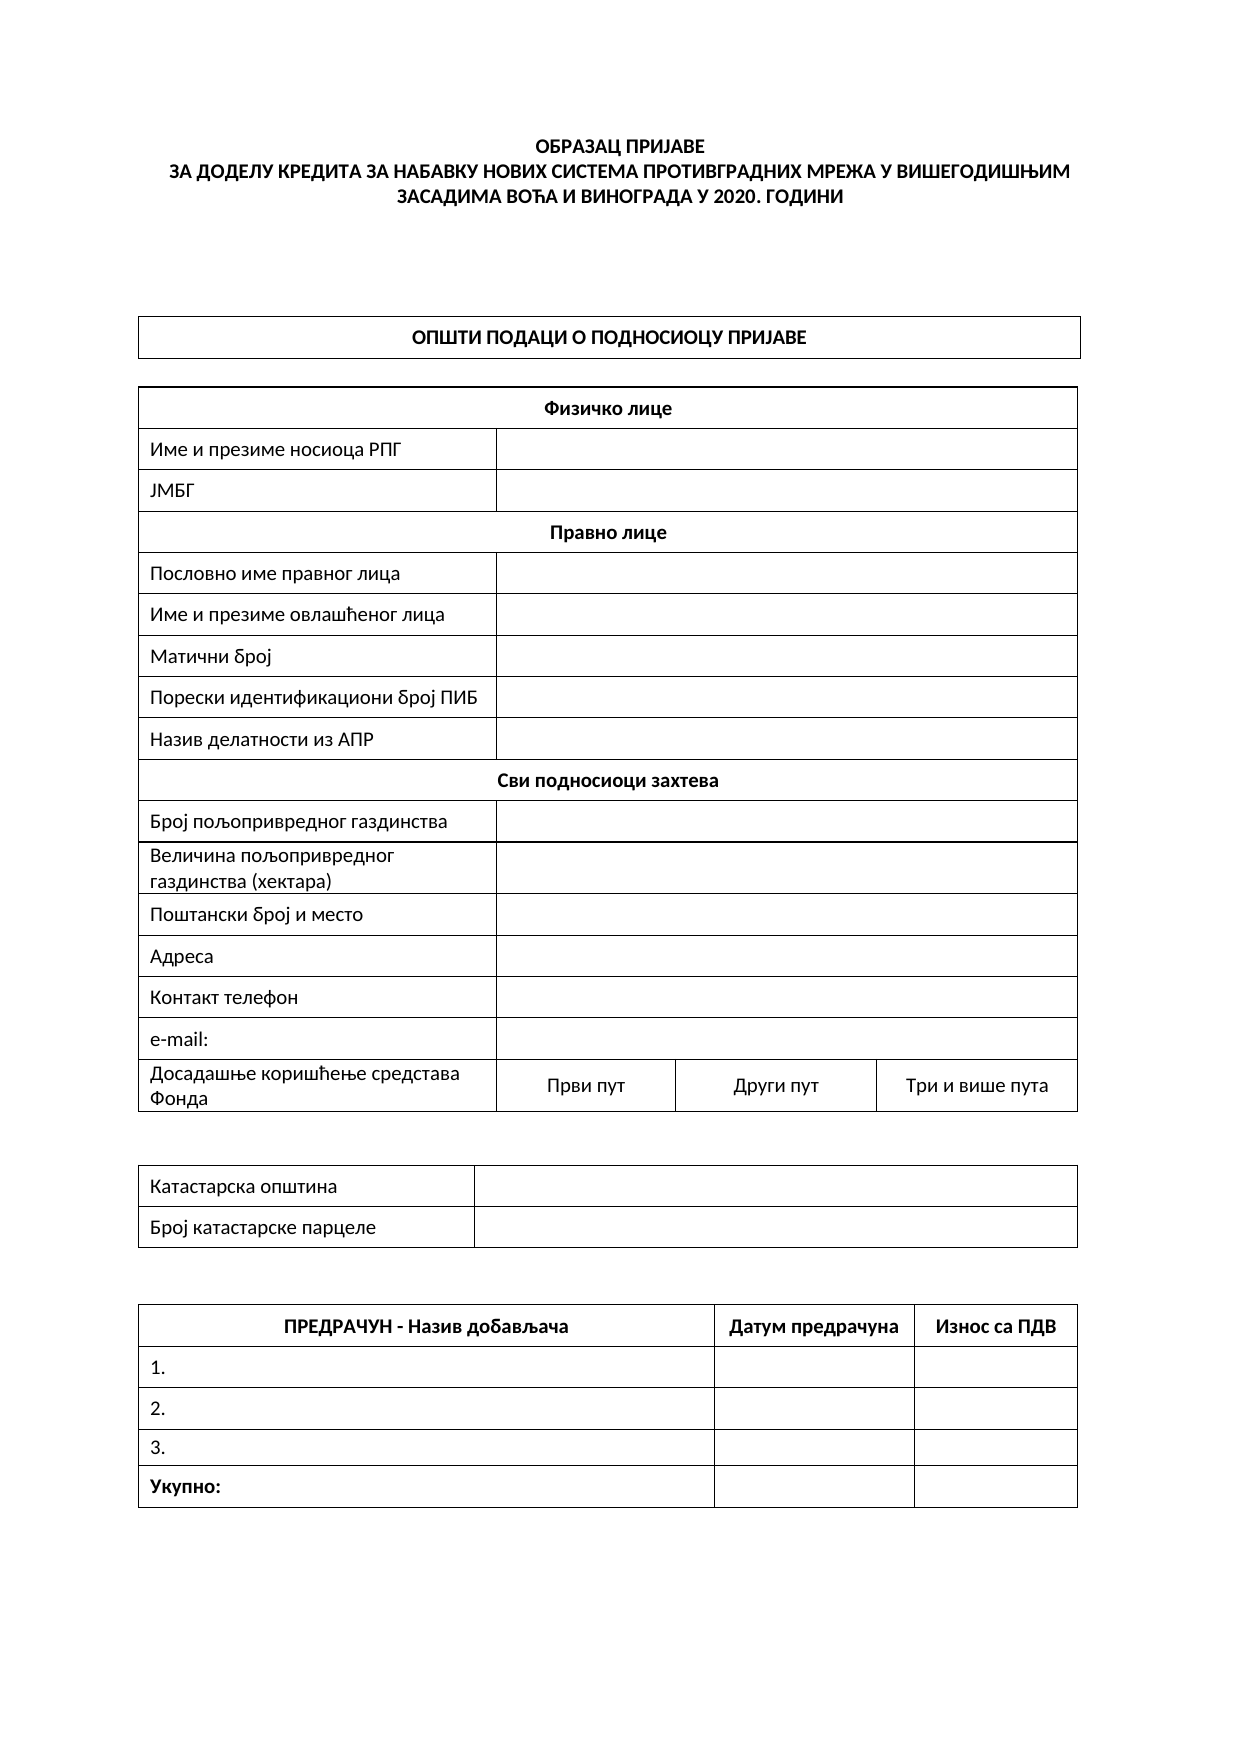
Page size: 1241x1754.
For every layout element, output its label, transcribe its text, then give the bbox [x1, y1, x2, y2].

table_cell Назив делатности из АПР [139, 718, 496, 759]
table_cell [915, 1347, 1077, 1387]
text ОБРАЗАЦ ПРИЈАВЕ [150, 133, 1090, 158]
table_cell [715, 1430, 914, 1465]
table_cell [497, 843, 1077, 893]
table_cell ЈМБГ [139, 470, 496, 511]
table_cell Порески идентификациони број ПИБ [139, 677, 496, 717]
table_cell Поштански број и место [139, 894, 496, 934]
table_cell [715, 1347, 914, 1387]
table_cell Број пољопривредног газдинства [139, 801, 496, 841]
table_cell 1. [139, 1347, 714, 1387]
table_cell 3. [139, 1430, 714, 1465]
table_header ПРЕДРАЧУН - Назив добављача [139, 1305, 714, 1346]
table_cell Укупно: [139, 1466, 714, 1507]
table_cell Досадашње коришћење средстава Фонда [139, 1060, 496, 1111]
table_cell [497, 594, 1077, 634]
table_header Катастарска општина [139, 1166, 474, 1206]
table_cell [497, 677, 1077, 717]
table_cell [497, 801, 1077, 841]
text ЗА ДОДЕЛУ КРЕДИТА ЗА НАБАВКУ НОВИХ СИСТЕМА ПРОТИВГРАДНИХ МРЕЖА У ВИШЕГОДИШЊИМ ЗАСАДИМА ВОЋА И ВИНОГРАДА У 2020. ГОДИНИ [150, 158, 1090, 209]
table_cell [497, 553, 1077, 593]
table_header Физичко лице [139, 388, 1077, 428]
table_cell [915, 1430, 1077, 1465]
table_cell Три и више пута [877, 1060, 1077, 1111]
table_header [475, 1166, 1077, 1206]
table_cell [475, 1207, 1077, 1247]
table_cell [497, 429, 1077, 469]
table_cell Сви подносиоци захтева [139, 760, 1077, 800]
table_cell Матични број [139, 636, 496, 676]
table_cell e-mail: [139, 1018, 496, 1059]
table_cell Име и презиме овлашћеног лица [139, 594, 496, 634]
table_cell [497, 977, 1077, 1017]
table_cell [497, 636, 1077, 676]
table_cell Адреса [139, 936, 496, 976]
table_header Износ са ПДВ [915, 1305, 1077, 1346]
table_cell [715, 1388, 914, 1428]
table_cell Други пут [676, 1060, 876, 1111]
table_cell Име и презиме носиоца РПГ [139, 429, 496, 469]
table_cell [497, 1018, 1077, 1059]
table_cell 2. [139, 1388, 714, 1428]
table_cell [497, 470, 1077, 511]
table_cell [497, 936, 1077, 976]
table_cell [497, 894, 1077, 934]
table_cell Број катастарске парцеле [139, 1207, 474, 1247]
table_cell Правно лице [139, 512, 1077, 552]
table_cell Величина пољопривредног газдинства (хектара) [139, 843, 496, 893]
table_cell Контакт телефон [139, 977, 496, 1017]
table_cell Пословно име правног лица [139, 553, 496, 593]
table_cell Први пут [497, 1060, 675, 1111]
table_cell [915, 1466, 1077, 1507]
table_cell [497, 718, 1077, 759]
table_cell [915, 1388, 1077, 1428]
table_cell [715, 1466, 914, 1507]
table_header Датум предрачуна [715, 1305, 914, 1346]
table_header ОПШТИ ПОДАЦИ О ПОДНОСИОЦУ ПРИЈАВЕ [139, 317, 1080, 357]
